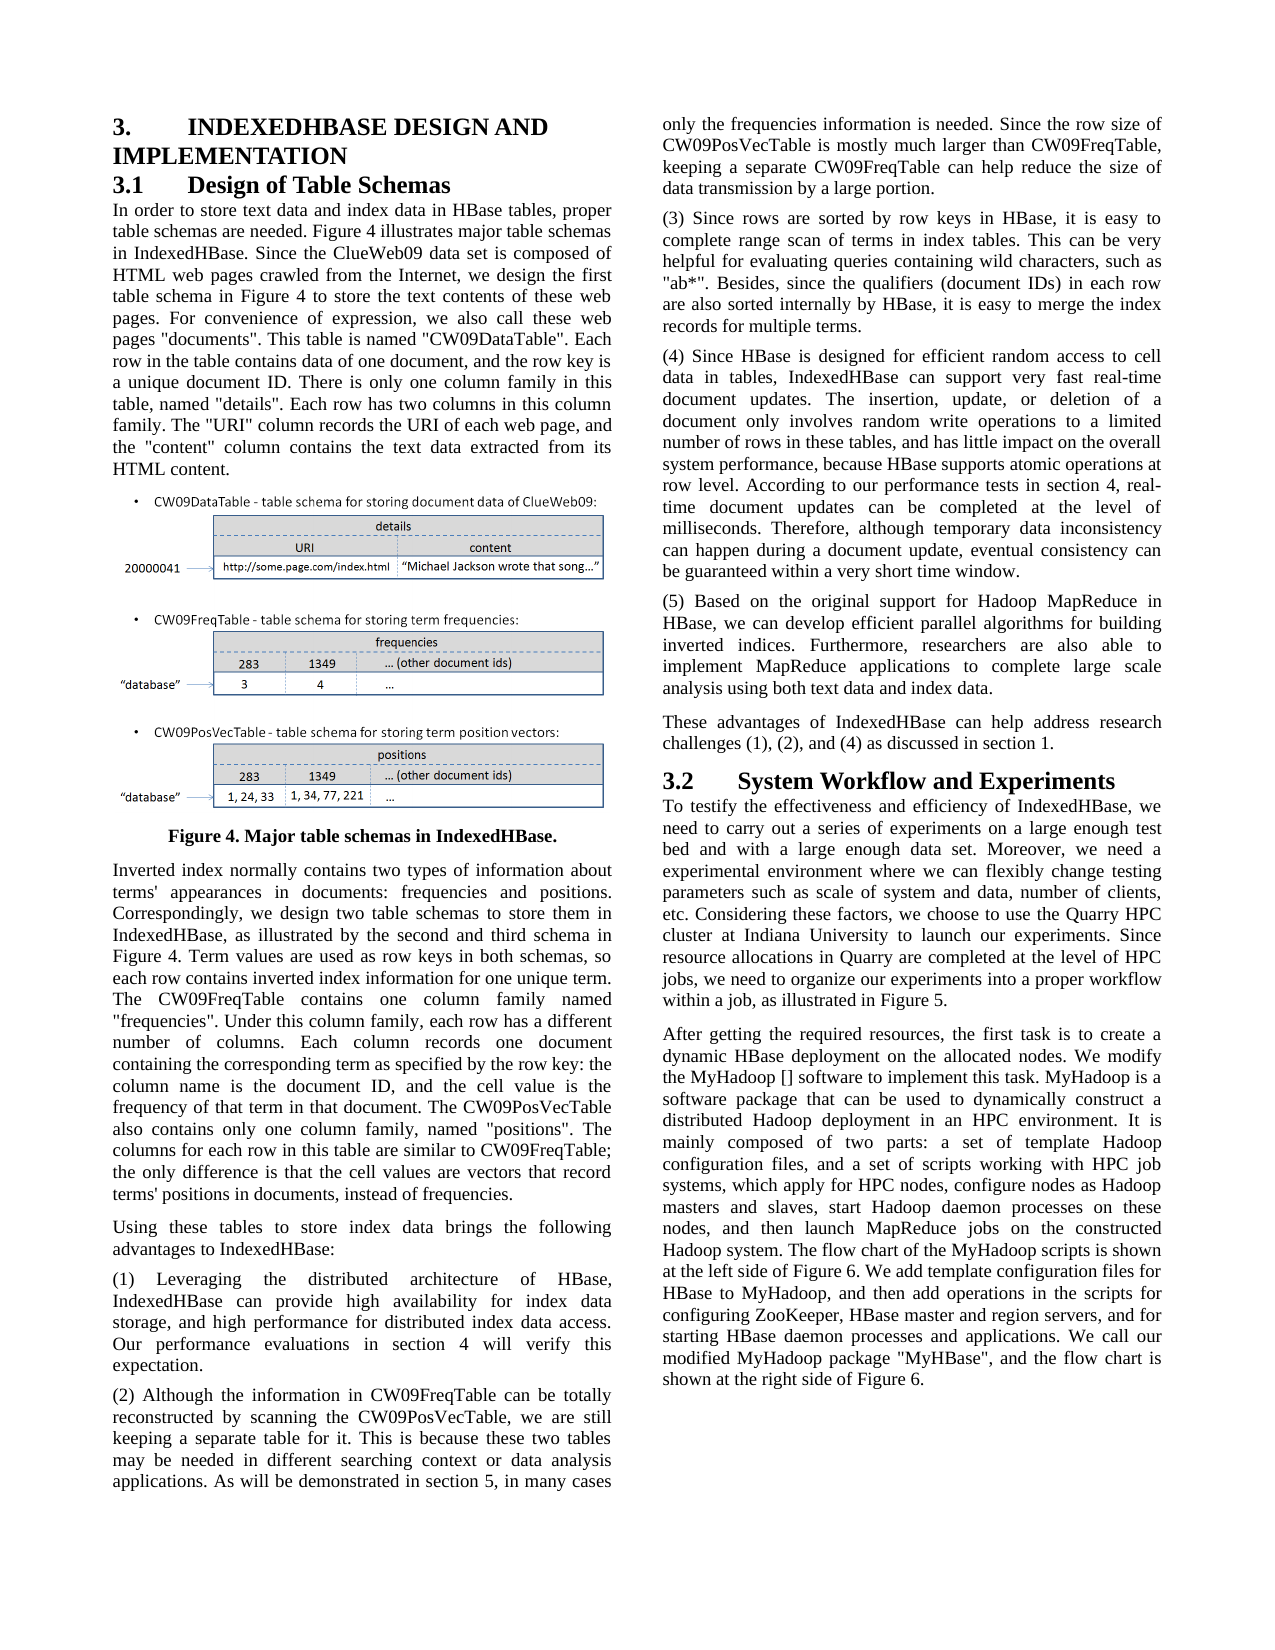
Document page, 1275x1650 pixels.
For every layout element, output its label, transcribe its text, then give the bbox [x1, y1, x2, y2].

text Using these tables to store index data brings the following advantages to IndexedHBase: [112, 1216, 613, 1259]
text (3) Since rows are sorted by row keys in HBase, it is easy to complete range scan of terms in index tables. This can be very helpful for evaluating queries containing wild characters, such as "ab*". Besides, since the qualifiers (document IDs) in each row are also sorted internally by HBase, it is easy to merge the index records for multiple terms. [662, 207, 1162, 336]
text After getting the required resources, the first task is to create a dynamic HBase deployment on the allocated nodes. We modify the MyHadoop [] software to implement this task. MyHadoop is a software package that can be used to dynamically construct a distributed Hadoop deployment in an HPC environment. It is mainly composed of two parts: a set of template Hadoop configuration files, and a set of scripts working with HPC job systems, which apply for HPC nodes, configure nodes as Hadoop masters and slaves, start Hadoop daemon processes on these nodes, and then launch MapReduce jobs on the constructed Hadoop system. The flow chart of the MyHadoop scripts is shown at the left side of Figure 6. We add template configuration files for HBase to MyHadoop, and then add operations in the scripts for configuring ZooKeeper, HBase master and region servers, and for starting HBase daemon processes and applications. We call our modified MyHadoop package "MyHBase", and the flow chart is shown at the right side of Figure 6. [662, 1023, 1162, 1390]
text (5) Based on the original support for Hadoop MapReduce in HBase, we can develop efficient parallel algorithms for building inverted indices. Furthermore, researchers are also able to implement MapReduce applications to complete large scale analysis using both text data and index data. [662, 590, 1162, 698]
text (1) Leveraging the distributed architecture of HBase, IndexedHBase can provide high availability for index data storage, and high performance for distributed index data access. Our performance evaluations in section 4 will verify this expectation. [112, 1268, 613, 1376]
text To testify the effectiveness and efficiency of IndexedHBase, we need to carry out a series of experiments on a large enough test bed and with a large enough data set. Moreover, we need a experimental environment where we can flexibly change testing parameters such as scale of system and data, number of clients, etc. Considering these factors, we choose to use the Quarry HPC cluster at Indiana University to launch our experiments. Since resource allocations in Quarry are completed at the level of HPC jobs, we need to organize our experiments into a proper workflow within a job, as illustrated in Figure 5. [662, 795, 1162, 1011]
text These advantages of IndexedHBase can help address research challenges (1), (2), and (4) as discussed in section 1. [662, 711, 1162, 754]
subtitle IndexedHBase Design and Implementation [112, 112, 613, 170]
text Figure 4. Major table schemas in IndexedHBase. [112, 825, 613, 846]
subtitle System Workflow and Experiments [662, 766, 1162, 795]
subtitle Design of Table Schemas [112, 170, 613, 199]
text (2) Although the information in CW09FreqTable can be totally reconstructed by scanning the CW09PosVecTable, we are still keeping a separate table for it. This is because these two tables may be needed in different searching context or data analysis applications. As will be demonstrated in section 5, in many cases only the frequencies information is needed. Since the row size of CW09PosVecTable is mostly much larger than CW09FreqTable, keeping a separate CW09FreqTable can help reduce the size of data transmission by a large portion. [662, 112, 1162, 199]
text In order to store text data and index data in HBase tables, proper table schemas are needed. Figure 4 illustrates major table schemas in IndexedHBase. Since the ClueWeb09 data set is composed of HTML web pages crawled from the Internet, we design the first table schema in Figure 4 to store the text contents of these web pages. For convenience of expression, we also call these web pages "documents". This table is named "CW09DataTable". Each row in the table contains data of one document, and the row key is a unique document ID. There is only one column family in this table, named "details". Each row has two columns in this column family. The "URI" column records the URI of each web page, and the "content" column contains the text data extracted from its HTML content. [112, 199, 613, 479]
text (4) Since HBase is designed for efficient random access to cell data in tables, IndexedHBase can support very fast real-time document updates. The insertion, update, or deletion of a document only involves random write operations to a limited number of rows in these tables, and has little impact on the overall system performance, because HBase supports atomic operations at row level. According to our performance tests in section 4, real-time document updates can be completed at the level of milliseconds. Therefore, although temporary data inconsistency can happen during a document update, eventual consistency can be guaranteed within a very short time window. [662, 345, 1162, 582]
picture [115, 491, 610, 813]
text (2) Although the information in CW09FreqTable can be totally reconstructed by scanning the CW09PosVecTable, we are still keeping a separate table for it. This is because these two tables may be needed in different searching context or data analysis applications. As will be demonstrated in section 5, in many cases only the frequencies information is needed. Since the row size of CW09PosVecTable is mostly much larger than CW09FreqTable, keeping a separate CW09FreqTable can help reduce the size of data transmission by a large portion. [112, 1384, 613, 1492]
text Inverted index normally contains two types of information about terms' appearances in documents: frequencies and positions. Correspondingly, we design two table schemas to store them in IndexedHBase, as illustrated by the second and third schema in Figure 4. Term values are used as row keys in both schemas, so each row contains inverted index information for one unique term. The CW09FreqTable contains one column family named "frequencies". Under this column family, each row has a different number of columns. Each column records one document containing the corresponding term as specified by the row key: the column name is the document ID, and the cell value is the frequency of that term in that document. The CW09PosVecTable also contains only one column family, named "positions". The columns for each row in this table are similar to CW09FreqTable; the only difference is that the cell values are vectors that record terms' positions in documents, instead of frequencies. [112, 859, 613, 1204]
